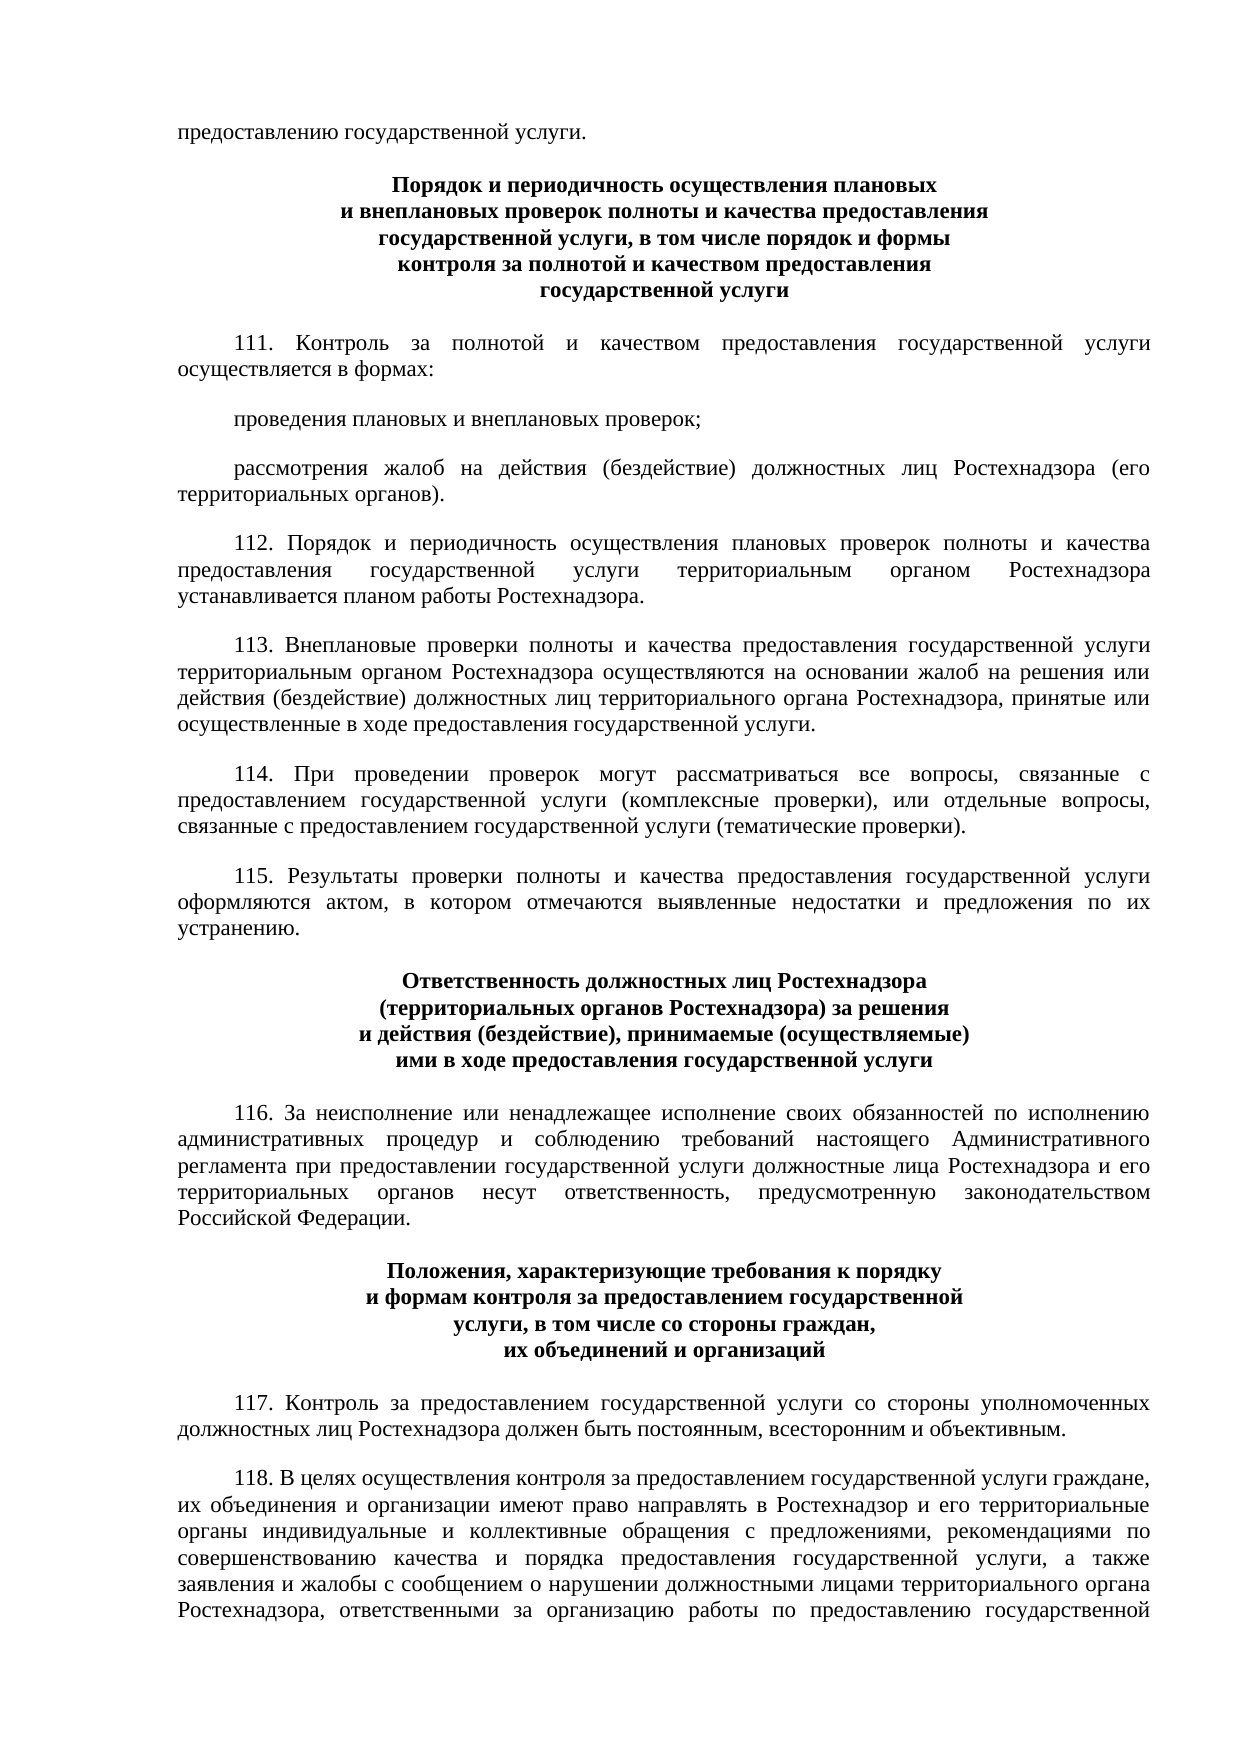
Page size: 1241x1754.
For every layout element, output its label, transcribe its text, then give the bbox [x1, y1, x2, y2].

text рассмотрения жалоб на действия (бездействие) должностных лиц Ростехнадзора (его территориальных органов). [177, 454, 1152, 507]
title государственной услуги, в том числе порядок и формы [177, 223, 1152, 250]
text 111. Контроль за полнотой и качеством предоставления государственной услуги осуществляется в формах: [177, 329, 1152, 382]
text 112. Порядок и периодичность осуществления плановых проверок полноты и качества предоставления государственной услуги территориальным органом Ростехнадзора устанавливается планом работы Ростехнадзора. [177, 529, 1152, 608]
text 116. За неисполнение или ненадлежащее исполнение своих обязанностей по исполнению административных процедур и соблюдению требований настоящего Административного регламента при предоставлении государственной услуги должностные лица Ростехнадзора и его территориальных органов несут ответственность, предусмотренную законодательством Российской Федерации. [177, 1099, 1152, 1231]
text проведения плановых и внеплановых проверок; [177, 404, 1152, 431]
title (территориальных органов Ростехнадзора) за решения [177, 993, 1152, 1020]
text 113. Внеплановые проверки полноты и качества предоставления государственной услуги территориальным органом Ростехнадзора осуществляются на основании жалоб на решения или действия (бездействие) должностных лиц территориального органа Ростехнадзора, принятые или осуществленные в ходе предоставления государственной услуги. [177, 631, 1152, 737]
title Порядок и периодичность осуществления плановых [177, 171, 1152, 197]
text 115. Результаты проверки полноты и качества предоставления государственной услуги оформляются актом, в котором отмечаются выявленные недостатки и предложения по их устранению. [177, 862, 1152, 941]
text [177, 1464, 1152, 1623]
text 114. При проведении проверок могут рассматриваться все вопросы, связанные с предоставлением государственной услуги (комплексные проверки), или отдельные вопросы, связанные с предоставлением государственной услуги (тематические проверки). [177, 760, 1152, 839]
title их объединений и организаций [177, 1336, 1152, 1362]
title Положения, характеризующие требования к порядку [177, 1257, 1152, 1283]
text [177, 118, 1152, 144]
title ими в ходе предоставления государственной услуги [177, 1046, 1152, 1073]
text 117. Контроль за предоставлением государственной услуги со стороны уполномоченных должностных лиц Ростехнадзора должен быть постоянным, всесторонним и объективным. [177, 1389, 1152, 1442]
title услуги, в том числе со стороны граждан, [177, 1310, 1152, 1336]
title и действия (бездействие), принимаемые (осуществляемые) [177, 1020, 1152, 1046]
title государственной услуги [177, 276, 1152, 303]
title Ответственность должностных лиц Ростехнадзора [177, 967, 1152, 993]
title контроля за полнотой и качеством предоставления [177, 250, 1152, 276]
title и внеплановых проверок полноты и качества предоставления [177, 197, 1152, 223]
title и формам контроля за предоставлением государственной [177, 1283, 1152, 1310]
